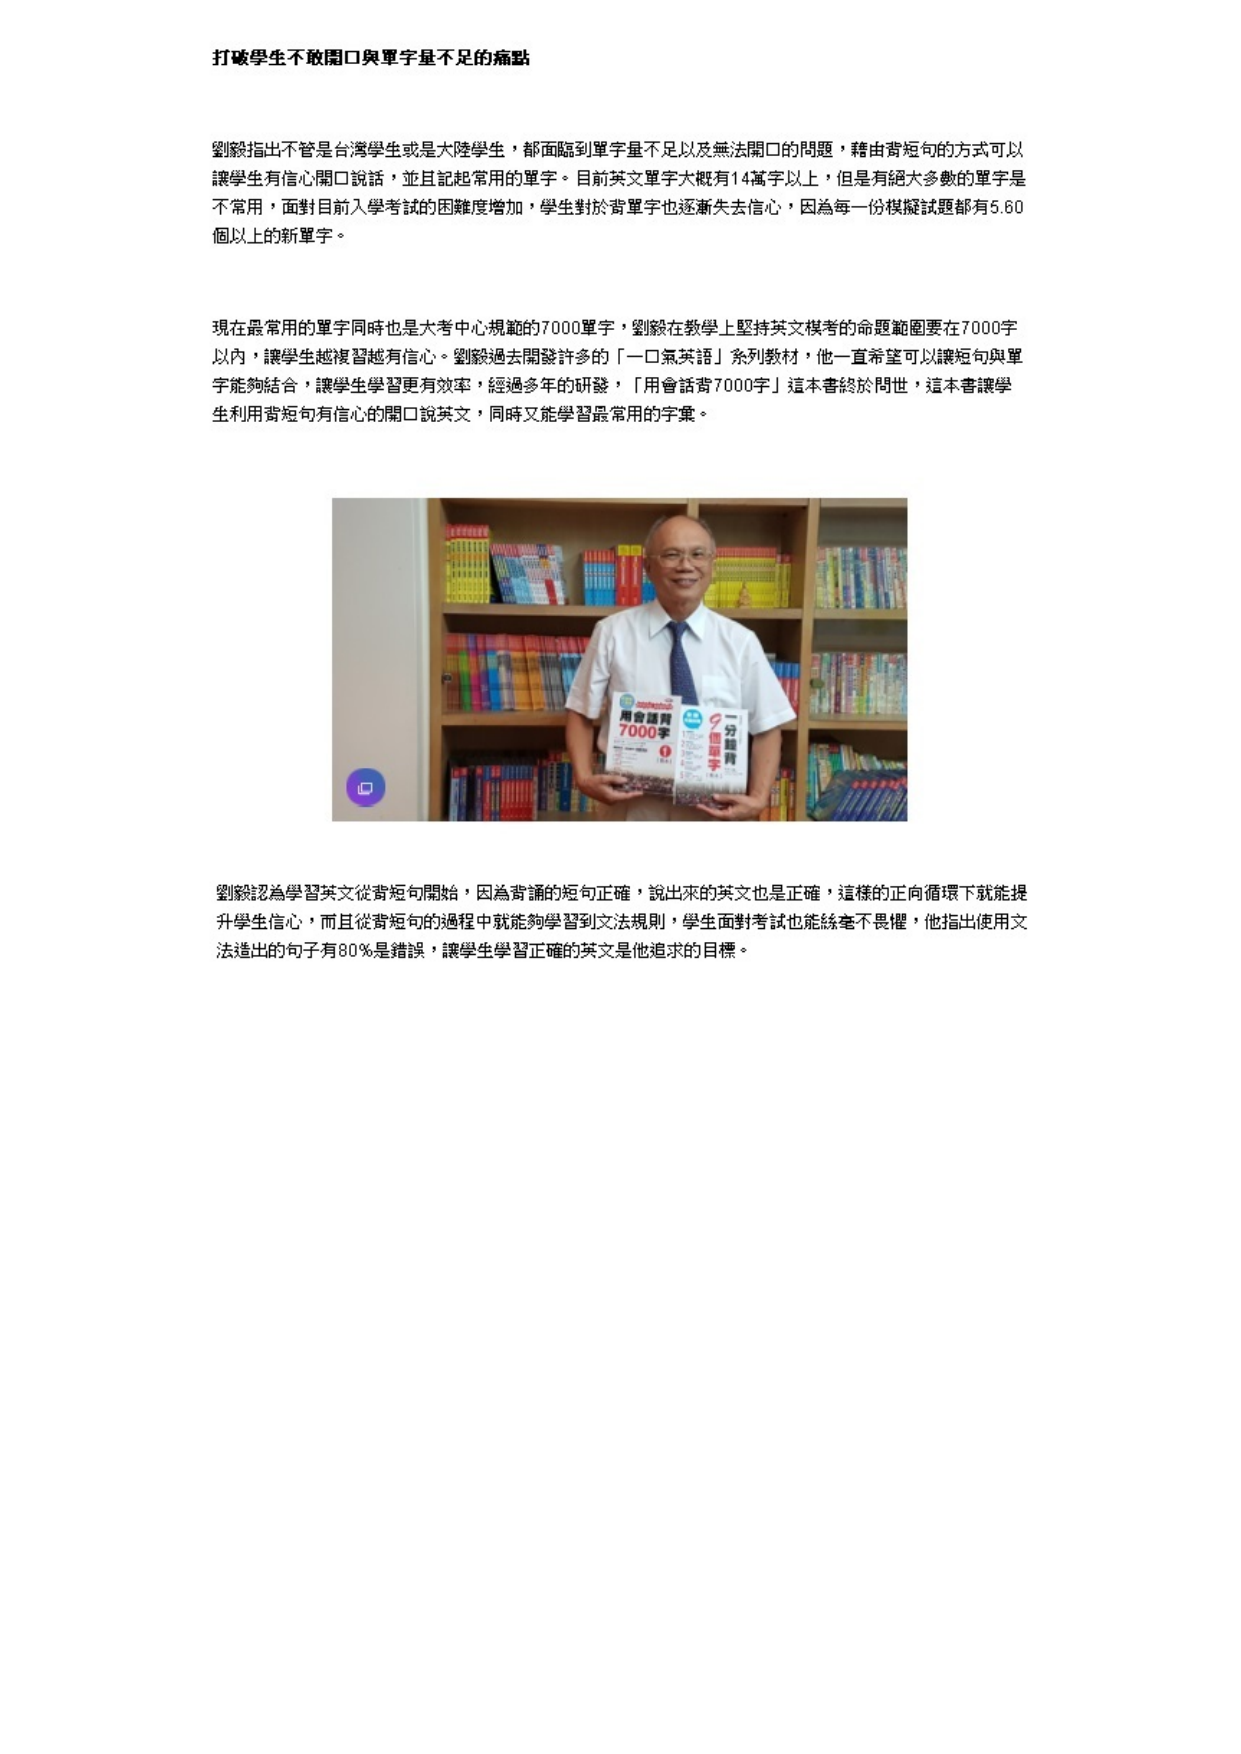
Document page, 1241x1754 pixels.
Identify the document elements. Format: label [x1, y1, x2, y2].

picture [187, 18, 1053, 987]
